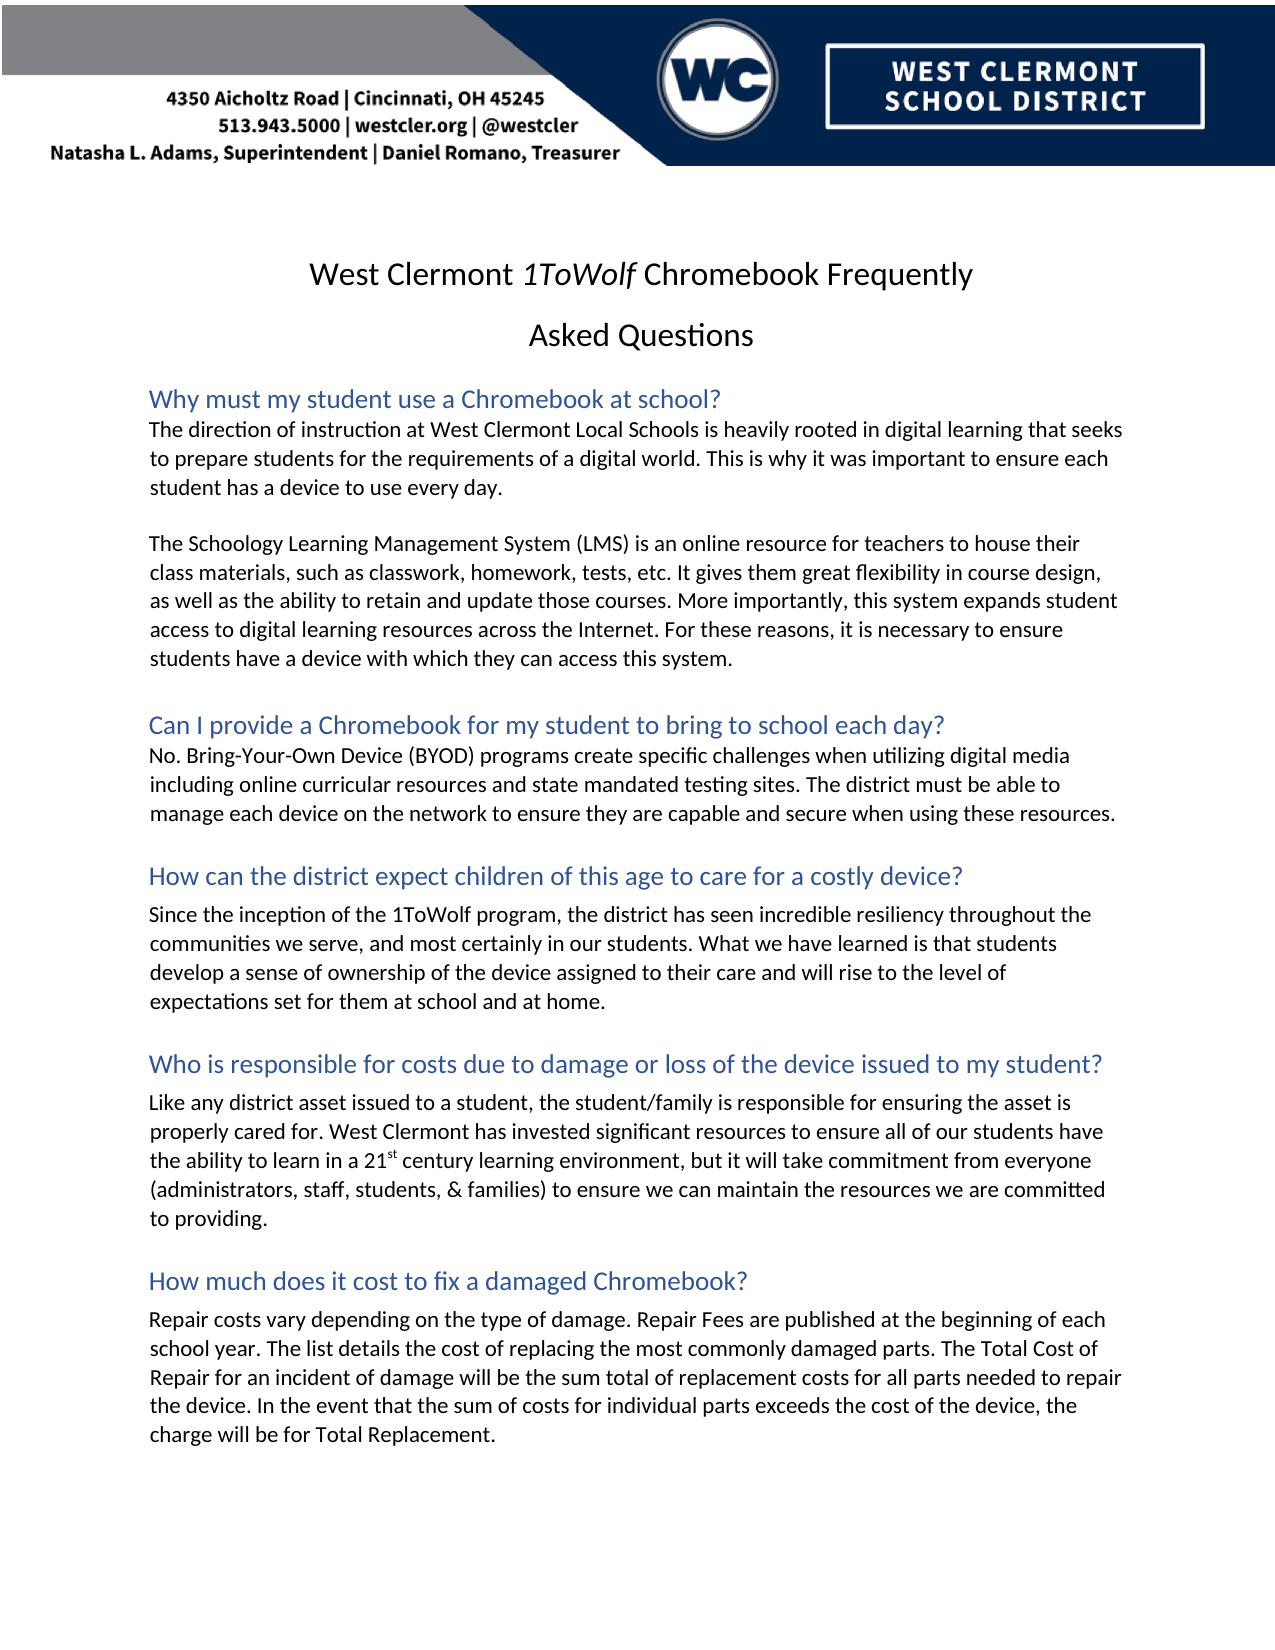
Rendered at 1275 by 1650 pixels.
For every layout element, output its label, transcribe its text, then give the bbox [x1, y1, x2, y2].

text Since the inception of the 1ToWolf program, the district has seen incredible resiliency throughout the communities we serve, and most certainly in our students. What we have learned is that students develop a sense of ownership of the device assigned to their care and will rise to the level of expectations set for them at school and at home. [148, 900, 1124, 1015]
text Like any district asset issued to a student, the student/family is responsible for ensuring the asset is properly cared for. West Clermont has invested significant resources to ensure all of our students have the ability to learn in a 21st century learning environment, but it will take commitment from everyone (administrators, staff, students, & families) to ensure we can maintain the resources we are committed to providing. [148, 1088, 1124, 1232]
text Who is responsible for costs due to damage or loss of the device issued to my student? [148, 1047, 1124, 1080]
text Why must my student use a Chromebook at school? [148, 382, 1124, 415]
text West Clermont 1ToWolf Chromebook Frequently Asked Questions [309, 253, 973, 355]
text The Schoology Learning Management System (LMS) is an online resource for teachers to house their class materials, such as classwork, homework, tests, etc. It gives them great flexibility in course design, as well as the ability to retain and update those courses. More importantly, this system expands student access to digital learning resources across the Internet. For these reasons, it is necessary to ensure students have a device with which they can access this system. [148, 529, 1124, 672]
text The direction of instruction at West Clermont Local Schools is heavily rooted in digital learning that seeks to prepare students for the requirements of a digital world. This is why it was important to ensure each student has a device to use every day. [148, 415, 1124, 501]
picture [1, 4, 1275, 166]
text How can the district expect children of this age to care for a costly device? [148, 859, 1124, 892]
text No. Bring-Your-Own Device (BYOD) programs create specific challenges when utilizing digital media including online curricular resources and state mandated testing sites. The district must be able to manage each device on the network to ensure they are capable and secure when using these resources. [148, 741, 1124, 827]
text How much does it cost to fix a damaged Chromebook? [148, 1264, 1124, 1297]
text Can I provide a Chromebook for my student to bring to school each day? [148, 708, 1124, 741]
text Repair costs vary depending on the type of damage. Repair Fees are published at the beginning of each school year. The list details the cost of replacing the most commonly damaged parts. The Total Cost of Repair for an incident of damage will be the sum total of replacement costs for all parts needed to repair the device. In the event that the sum of costs for individual parts exceeds the cost of the device, the charge will be for Total Replacement. [148, 1305, 1124, 1448]
